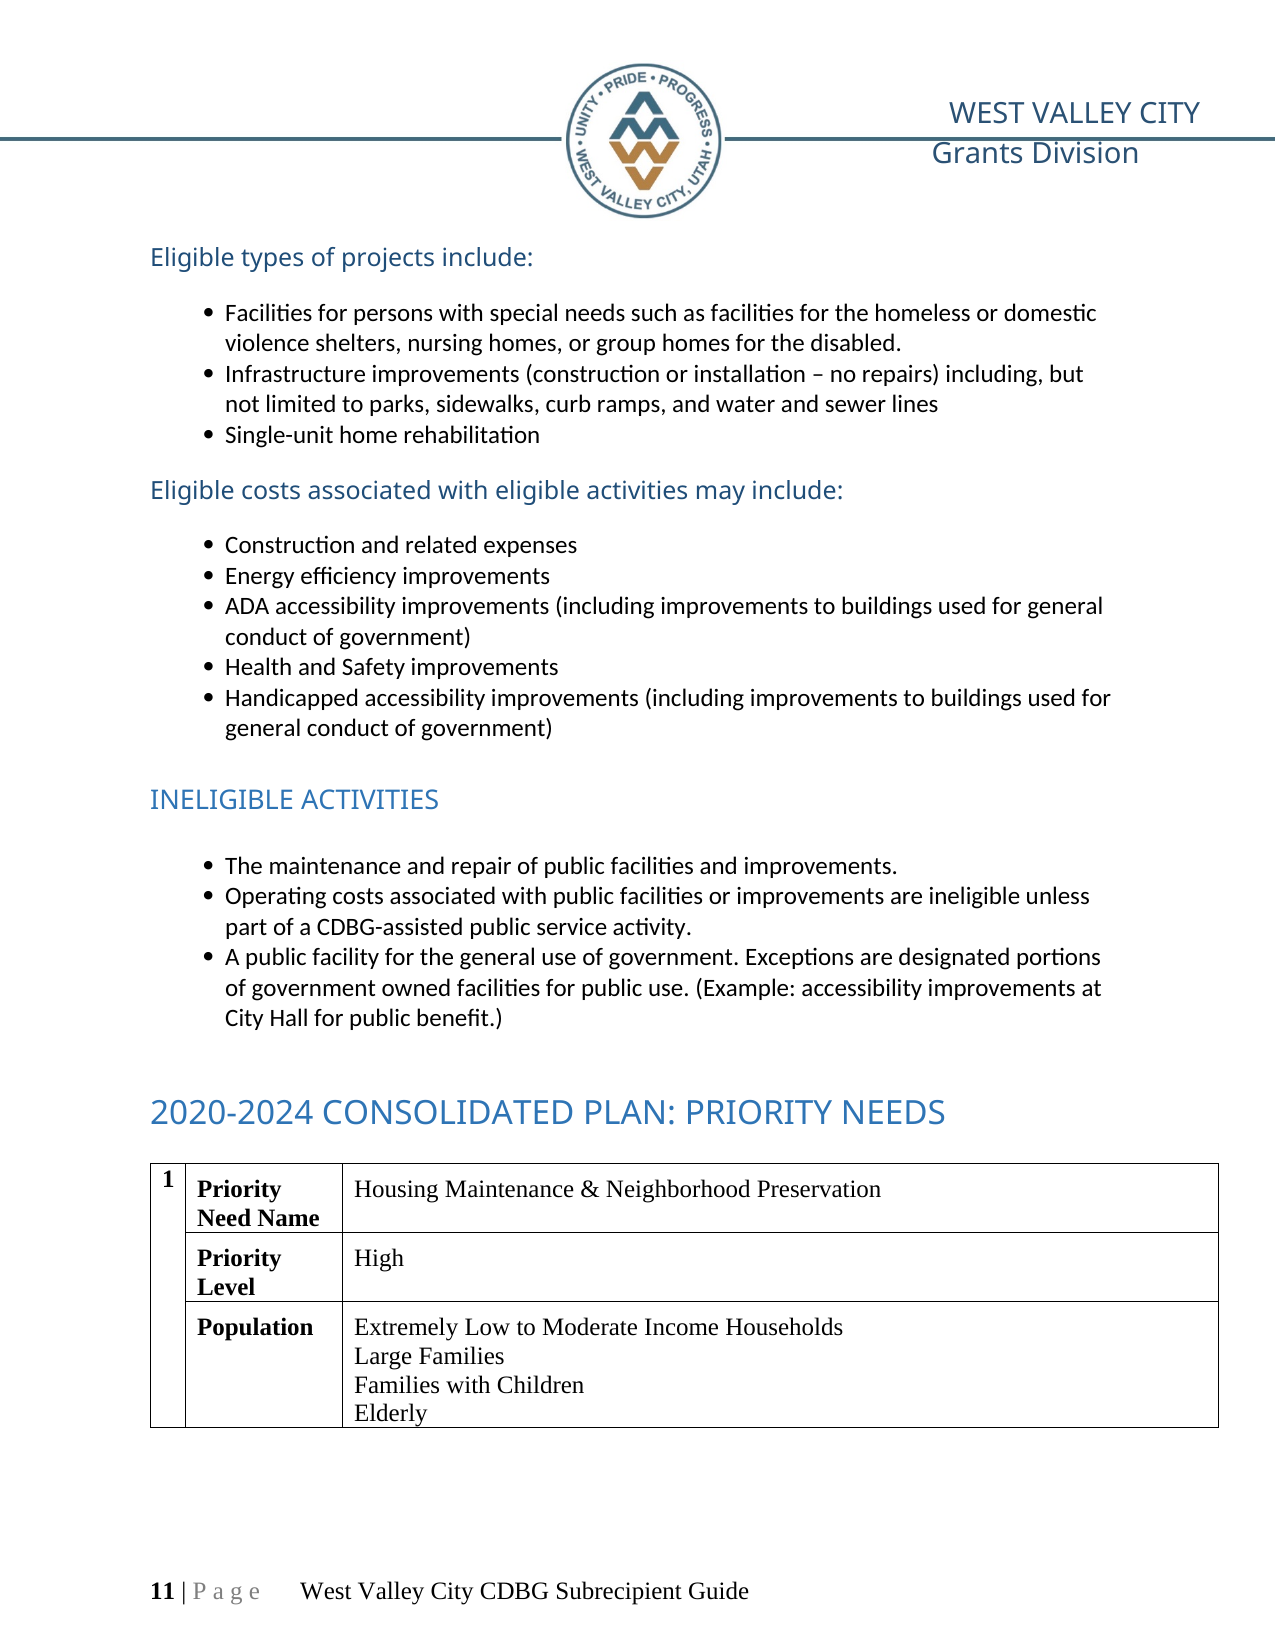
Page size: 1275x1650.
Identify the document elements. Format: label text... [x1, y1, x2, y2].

subtitle INELIGIBLE ACTIVITIES [150, 780, 1125, 817]
picture [0, 60, 1275, 221]
list Single-unit home rehabilitation [204, 419, 1125, 449]
table_cell Priority Level [186, 1233, 342, 1301]
list The maintenance and repair of public facilities and improvements. [204, 850, 1125, 881]
subtitle 2020-2024 CONSOLIDATED PLAN: PRIORITY NEEDS [150, 1089, 1125, 1134]
table_cell Population [186, 1302, 342, 1427]
table_header Priority Need Name [186, 1164, 342, 1232]
table_cell Extremely Low to Moderate Income Households Large Families Families with Children Elderly [343, 1302, 1218, 1427]
list Construction and related expenses [204, 529, 1125, 560]
list Operating costs associated with public facilities or improvements are ineligible unless part of a CDBG-assisted public service activity. [204, 881, 1125, 942]
list Infrastructure improvements (construction or installation – no repairs) including, but not limited to parks, sidewalks, curb ramps, and water and sewer lines [204, 358, 1125, 419]
list Health and Safety improvements [204, 652, 1125, 682]
list A public facility for the general use of government. Exceptions are designated portions of government owned facilities for public use. (Example: accessibility improvements at City Hall for public benefit.) [204, 942, 1125, 1033]
list ADA accessibility improvements (including improvements to buildings used for general conduct of government) [204, 591, 1125, 652]
table_header Housing Maintenance & Neighborhood Preservation [343, 1164, 1218, 1232]
list Facilities for persons with special needs such as facilities for the homeless or domestic violence shelters, nursing homes, or group homes for the disabled. [204, 297, 1125, 358]
list Energy efficiency improvements [204, 560, 1125, 591]
subtitle Eligible costs associated with eligible activities may include: [150, 472, 1125, 507]
table_header 1 [151, 1164, 185, 1427]
subtitle Eligible types of projects include: [150, 240, 1125, 274]
list Handicapped accessibility improvements (including improvements to buildings used for general conduct of government) [204, 682, 1125, 743]
table_cell High [343, 1233, 1218, 1301]
